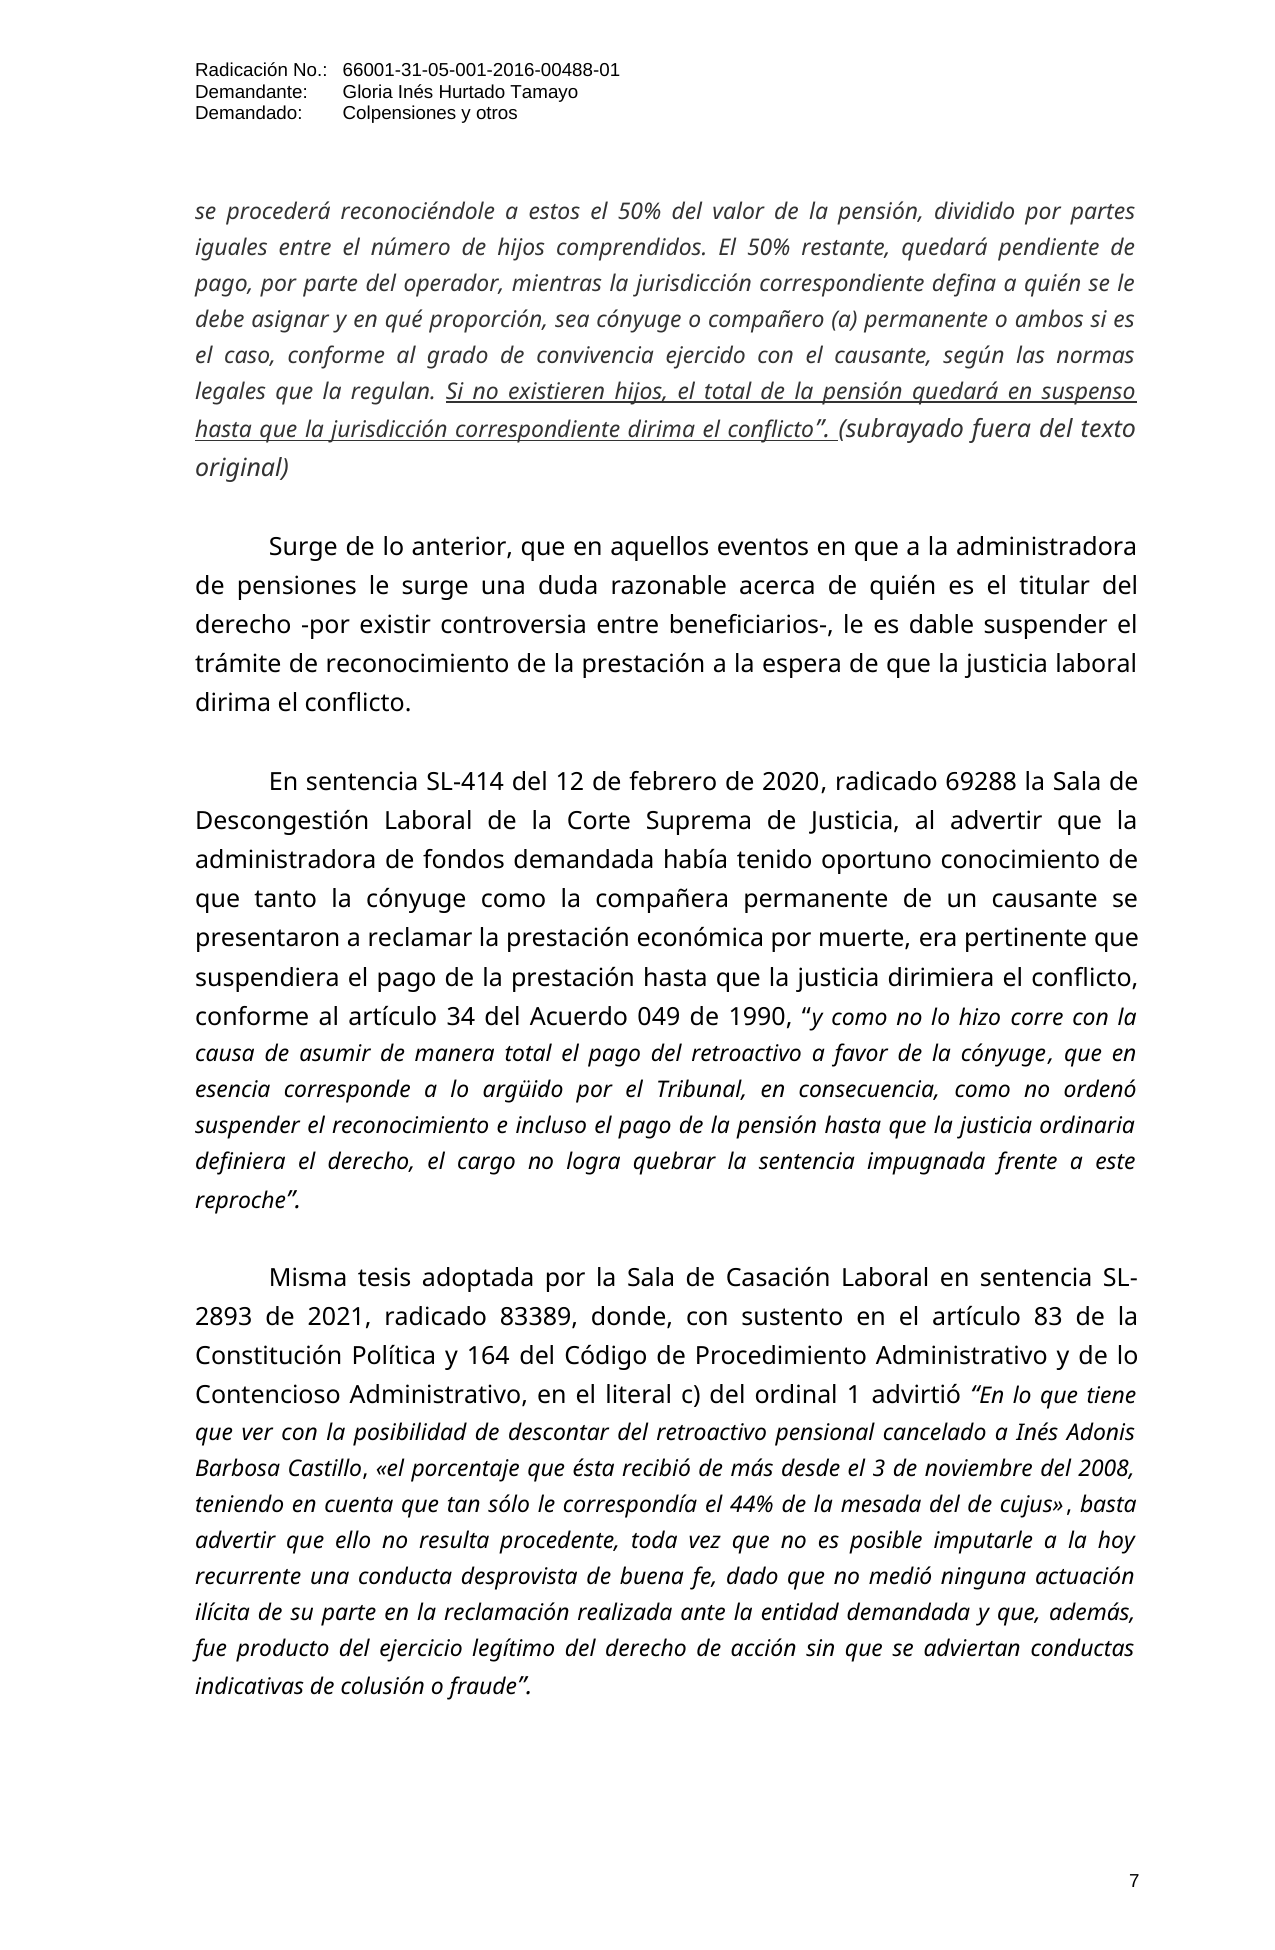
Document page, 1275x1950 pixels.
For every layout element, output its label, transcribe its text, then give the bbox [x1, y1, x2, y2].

text Misma tesis adoptada por la Sala de Casación Laboral en sentencia SL-2893 de 2021, radicado 83389, donde, con sustento en el artículo 83 de la Constitución Política y 164 del Código de Procedimiento Administrativo y de lo Contencioso Administrativo, en el literal c) del ordinal 1 advirtió “En lo que tiene que ver con la posibilidad de descontar del retroactivo pensional cancelado a Inés Adonis Barbosa Castillo, «el porcentaje que ésta recibió de más desde el 3 de noviembre del 2008, teniendo en cuenta que tan sólo le correspondía el 44% de la mesada del de cujus», basta advertir que ello no resulta procedente, toda vez que no es posible imputarle a la hoy recurrente una conducta desprovista de buena fe, dado que no medió ninguna actuación ilícita de su parte en la reclamación realizada ante la entidad demandada y que, además, fue producto del ejercicio legítimo del derecho de acción sin que se adviertan conductas indicativas de colusión o fraude”. [195, 1260, 1139, 1702]
text En sentencia SL-414 del 12 de febrero de 2020, radicado 69288 la Sala de Descongestión Laboral de la Corte Suprema de Justicia, al advertir que la administradora de fondos demandada había tenido oportuno conocimiento de que tanto la cónyuge como la compañera permanente de un causante se presentaron a reclamar la prestación económica por muerte, era pertinente que suspendiera el pago de la prestación hasta que la justicia dirimiera el conflicto, conforme al artículo 34 del Acuerdo 049 de 1990, “y como no lo hizo corre con la causa de asumir de manera total el pago del retroactivo a favor de la cónyuge, que en esencia corresponde a lo argüido por el Tribunal, en consecuencia, como no ordenó suspender el reconocimiento e incluso el pago de la pensión hasta que la justicia ordinaria definiera el derecho, el cargo no logra quebrar la sentencia impugnada frente a este reproche”. [195, 763, 1139, 1215]
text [195, 195, 1139, 484]
text Surge de lo anterior, que en aquellos eventos en que a la administradora de pensiones le surge una duda razonable acerca de quién es el titular del derecho -por existir controversia entre beneficiarios-, le es dable suspender el trámite de reconocimiento de la prestación a la espera de que la justicia laboral dirima el conflicto. [195, 528, 1139, 719]
